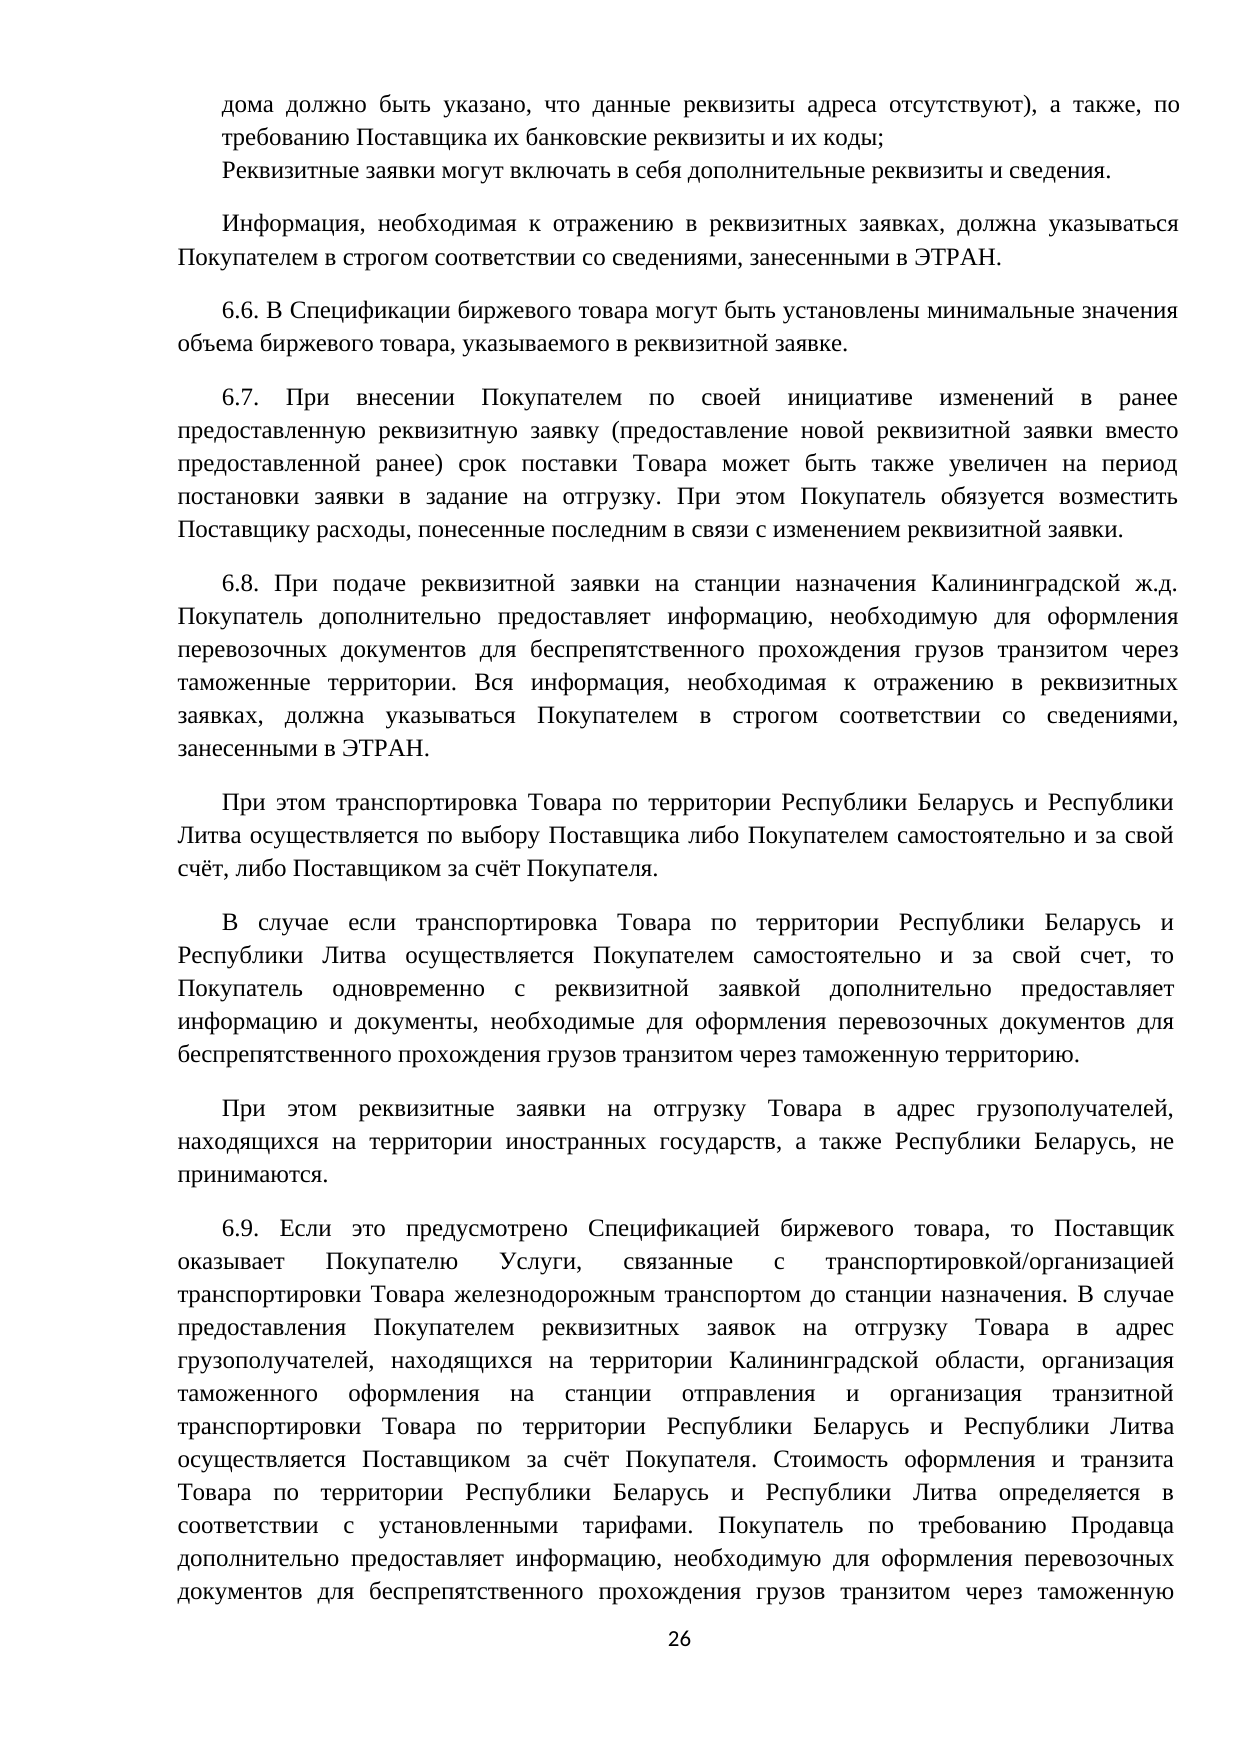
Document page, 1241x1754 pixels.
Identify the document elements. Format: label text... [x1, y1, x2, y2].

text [222, 89, 1181, 150]
text 6.7. При внесении Покупателем по своей инициативе изменений в ранее предоставленную реквизитную заявку (предоставление новой реквизитной заявки вместо предоставленной ранее) срок поставки Товара может быть также увеличен на период постановки заявки в задание на отгрузку. При этом Покупатель обязуется возместить Поставщику расходы, понесенные последним в связи с изменением реквизитной заявки. [177, 382, 1179, 543]
text Реквизитные заявки могут включать в себя дополнительные реквизиты и сведения. [177, 155, 1179, 183]
text В случае если транспортировка Товара по территории Республики Беларусь и Республики Литва осуществляется Покупателем самостоятельно и за свой счет, то Покупатель одновременно с реквизитной заявкой дополнительно предоставляет информацию и документы, необходимые для оформления перевозочных документов для беспрепятственного прохождения грузов транзитом через таможенную территорию. [177, 907, 1175, 1068]
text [177, 1213, 1175, 1605]
text 6.6. В Спецификации биржевого товара могут быть установлены минимальные значения объема биржевого товара, указываемого в реквизитной заявке. [177, 295, 1179, 357]
text 6.8. При подаче реквизитной заявки на станции назначения Калининградской ж.д. Покупатель дополнительно предоставляет информацию, необходимую для оформления перевозочных документов для беспрепятственного прохождения грузов транзитом через таможенные территории. Вся информация, необходимая к отражению в реквизитных заявках, должна указываться Покупателем в строгом соответствии со сведениями, занесенными в ЭТРАН. [177, 568, 1179, 762]
text При этом транспортировка Товара по территории Республики Беларусь и Республики Литва осуществляется по выбору Поставщика либо Покупателем самостоятельно и за свой счёт, либо Поставщиком за счёт Покупателя. [177, 787, 1175, 882]
text Информация, необходимая к отражению в реквизитных заявках, должна указываться Покупателем в строгом соответствии со сведениями, занесенными в ЭТРАН. [177, 208, 1179, 270]
text При этом реквизитные заявки на отгрузку Товара в адрес грузополучателей, находящихся на территории иностранных государств, а также Республики Беларусь, не принимаются. [177, 1093, 1175, 1188]
